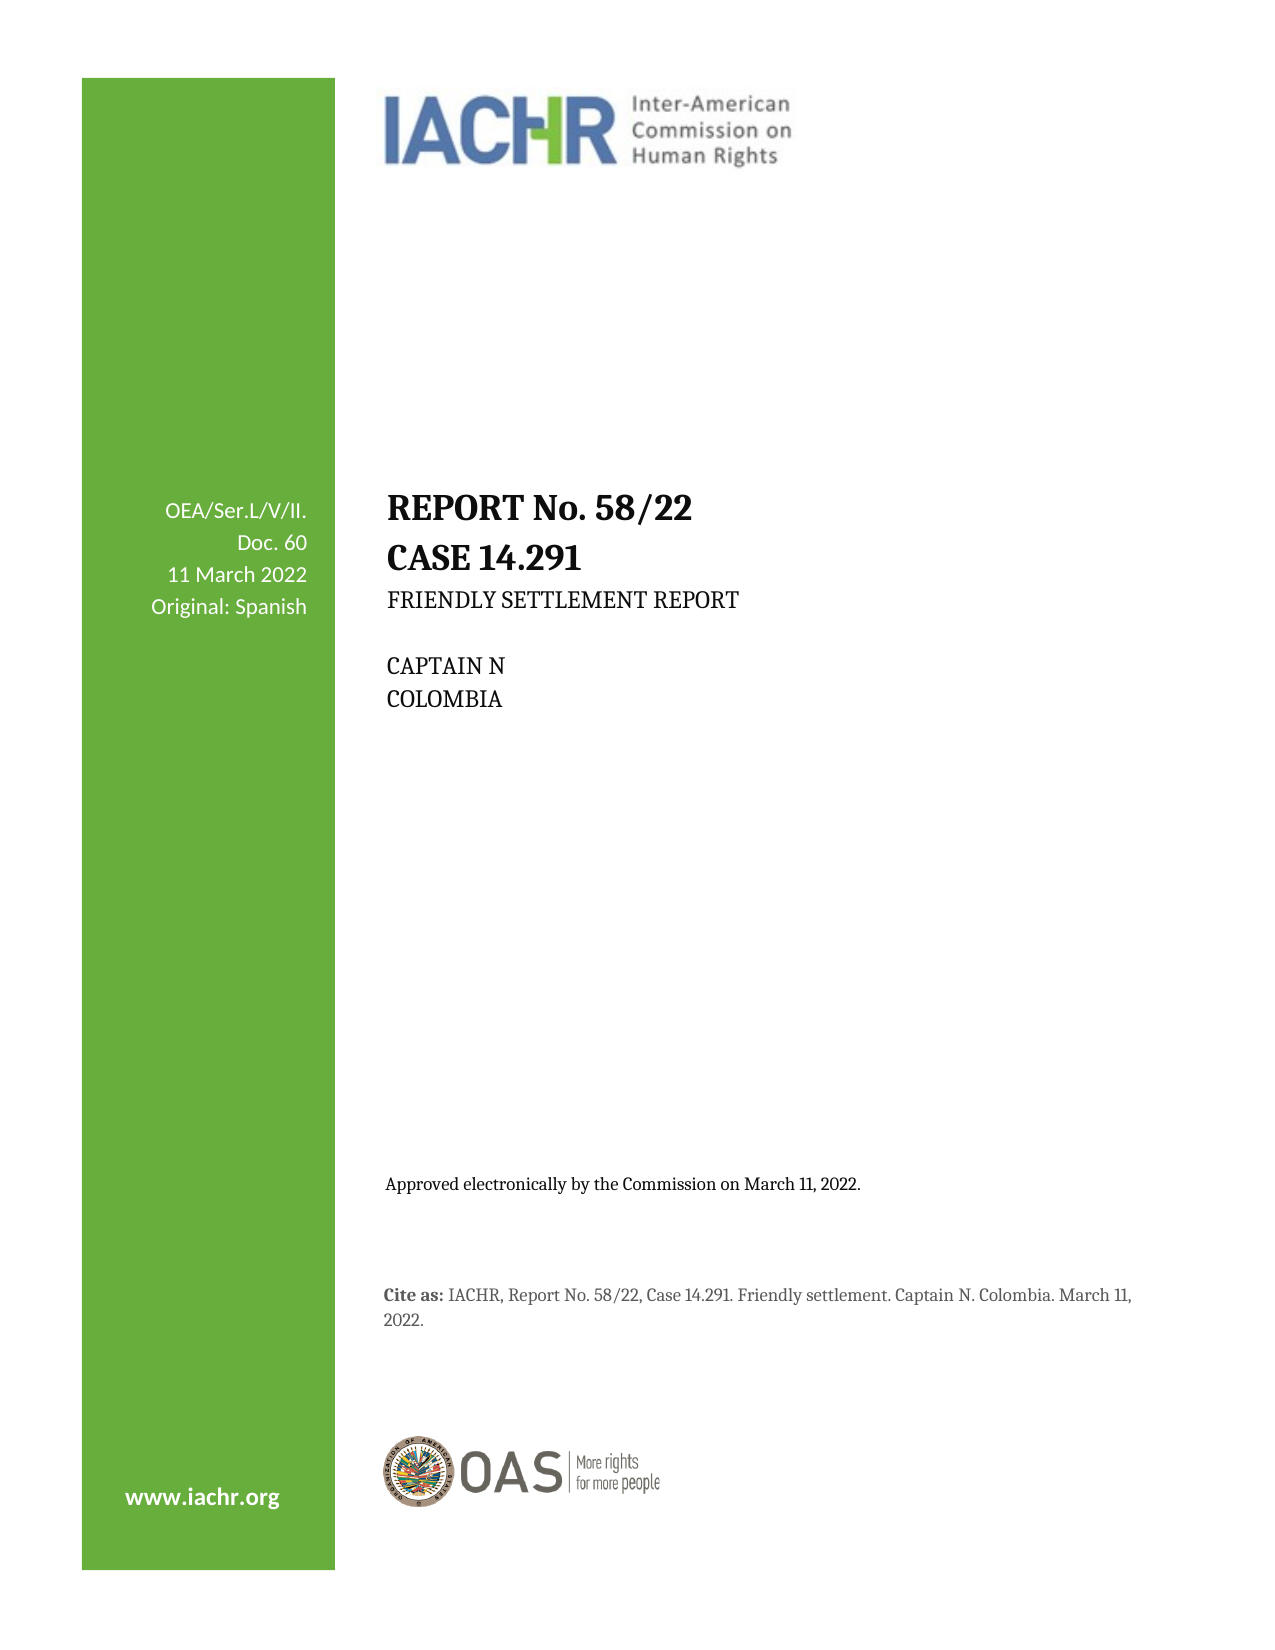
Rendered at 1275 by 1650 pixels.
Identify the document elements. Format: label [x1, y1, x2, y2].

picture [375, 87, 811, 172]
picture [383, 1436, 660, 1507]
